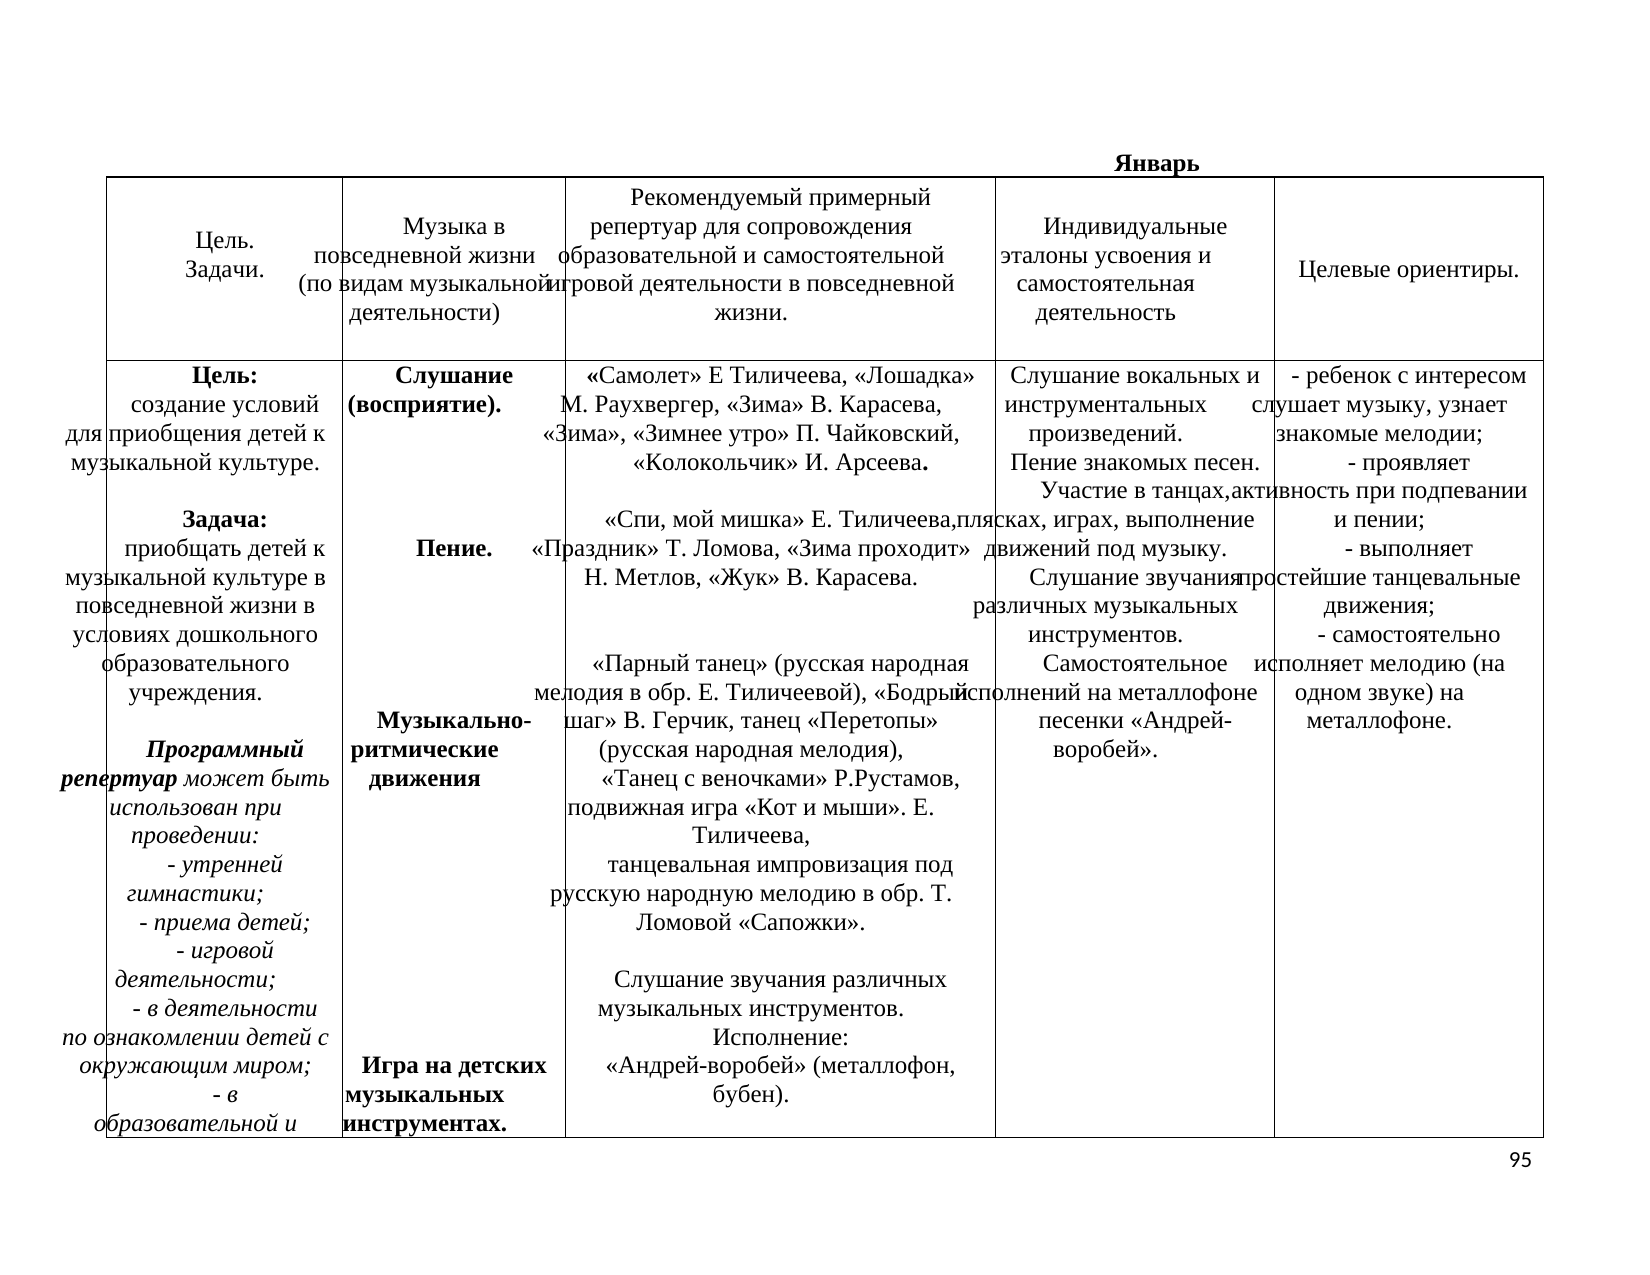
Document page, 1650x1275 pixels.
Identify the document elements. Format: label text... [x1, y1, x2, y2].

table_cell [343, 361, 565, 1137]
text Январь [708, 148, 1532, 176]
table_header Индивидуальные эталоны усвоения и самостоятельная деятельность [996, 178, 1274, 359]
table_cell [1275, 361, 1543, 1137]
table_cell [996, 361, 1274, 1137]
table_header Целевые ориентиры. [1275, 178, 1543, 359]
table_header Музыка в повседневной жизни (по видам музыкальной деятельности) [343, 178, 565, 359]
table_header Рекомендуемый примерный репертуар для сопровождения образовательной и самостоятельной игровой деятельности в повседневной жизни. [566, 178, 995, 359]
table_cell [566, 361, 995, 1137]
table_header Цель. Задачи. [107, 178, 342, 359]
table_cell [107, 361, 342, 1137]
